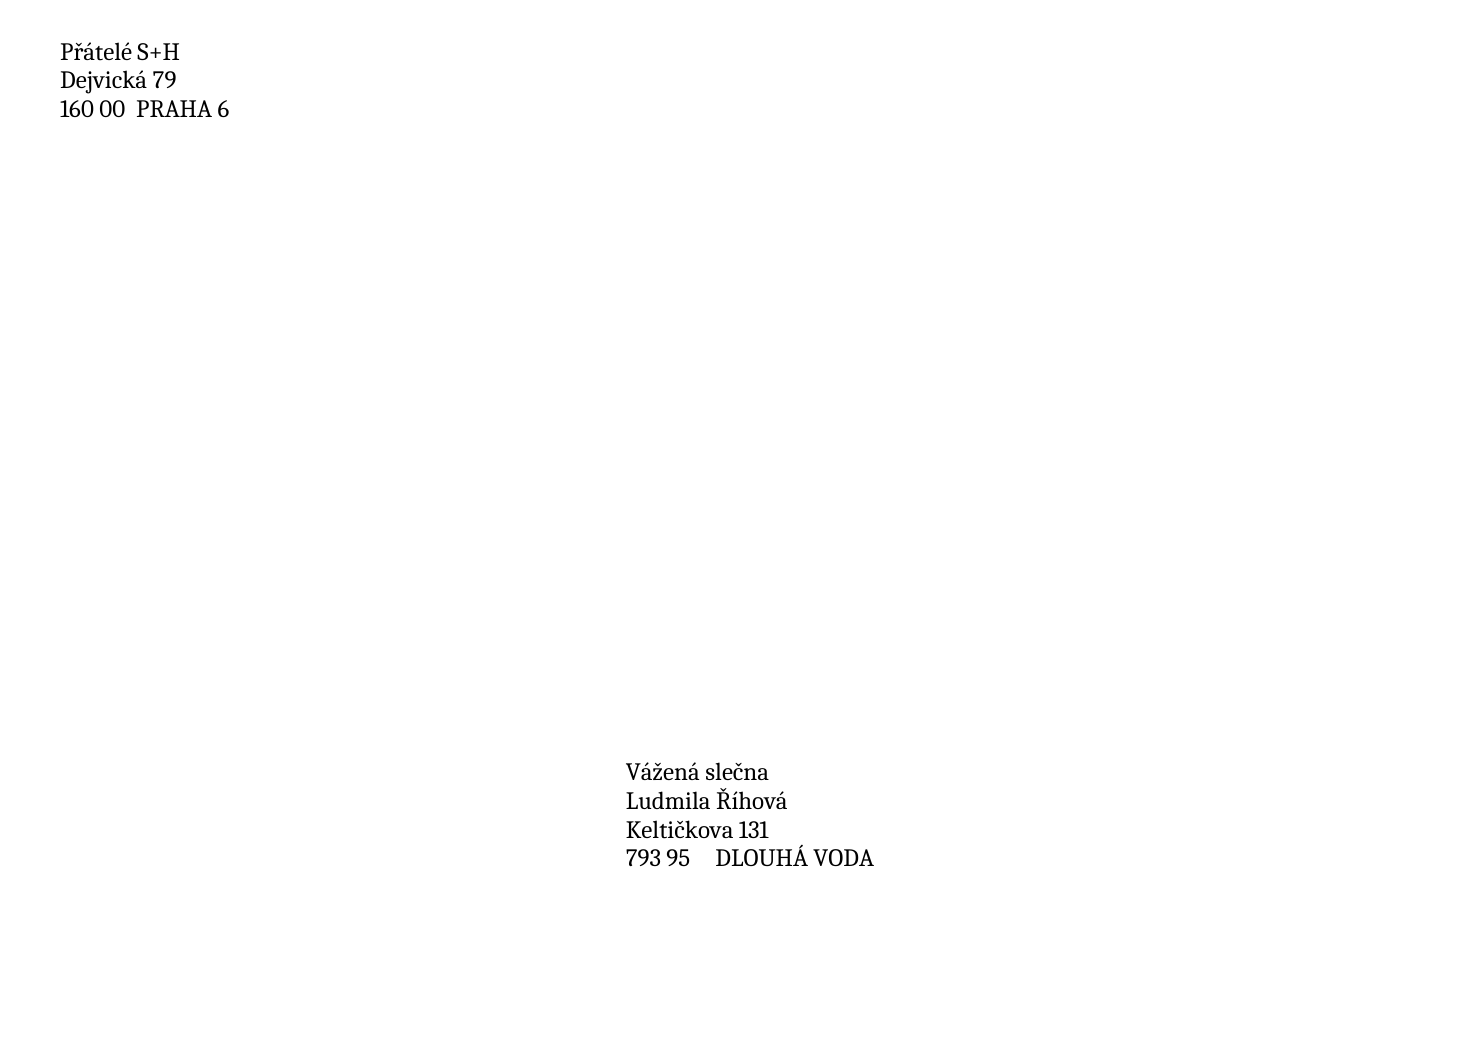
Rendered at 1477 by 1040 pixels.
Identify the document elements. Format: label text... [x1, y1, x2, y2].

text Ludmila Říhová [626, 787, 1151, 816]
text 793 95 Dlouhá Voda [626, 844, 1151, 873]
text Keltičkova 131 [626, 816, 1151, 844]
text Přátelé S+H [60, 37, 1401, 66]
text Vážená slečna [626, 758, 1151, 787]
text Dejvická 79 [60, 66, 1401, 95]
text 160 00 PRAHA 6 [60, 95, 1401, 124]
